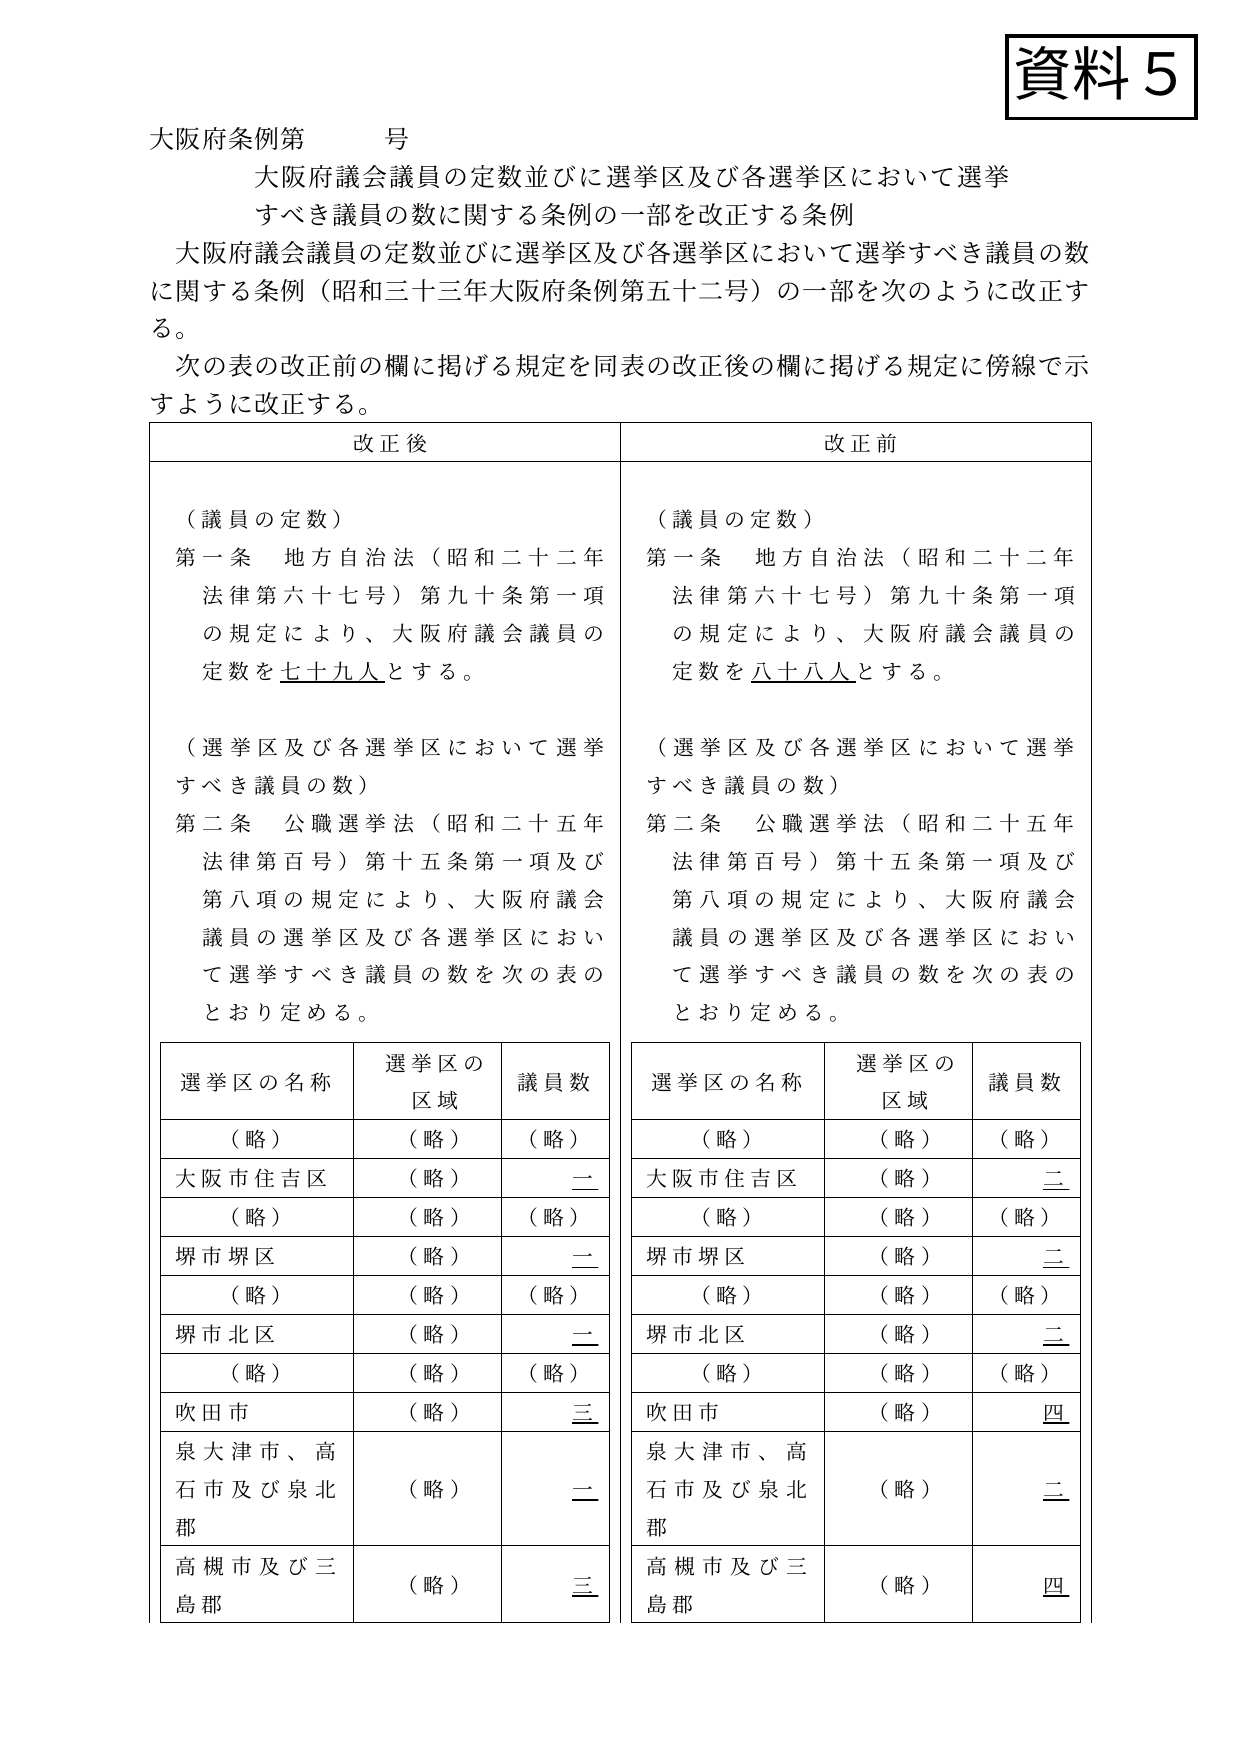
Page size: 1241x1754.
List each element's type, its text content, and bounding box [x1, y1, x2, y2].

table_cell [150, 462, 620, 500]
text 大阪府議会議員の定数並びに選挙区及び各選挙区において選挙すべき議員の数に関する条例の一部を改正する条例 [228, 157, 1012, 232]
table_header 改正後 [150, 423, 620, 461]
table_cell [621, 462, 1091, 500]
text 次の表の改正前の欄に掲げる規定を同表の改正後の欄に掲げる規定に傍線で示すように改正する。 [149, 346, 1091, 422]
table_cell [150, 500, 620, 1623]
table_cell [621, 500, 1091, 1623]
text 大阪府条例第 号 [149, 119, 1091, 157]
text 大阪府議会議員の定数並びに選挙区及び各選挙区において選挙すべき議員の数に関する条例（昭和三十三年大阪府条例第五十二号）の一部を次のように改正する。 [149, 232, 1091, 346]
table_header 改正前 [621, 423, 1091, 461]
